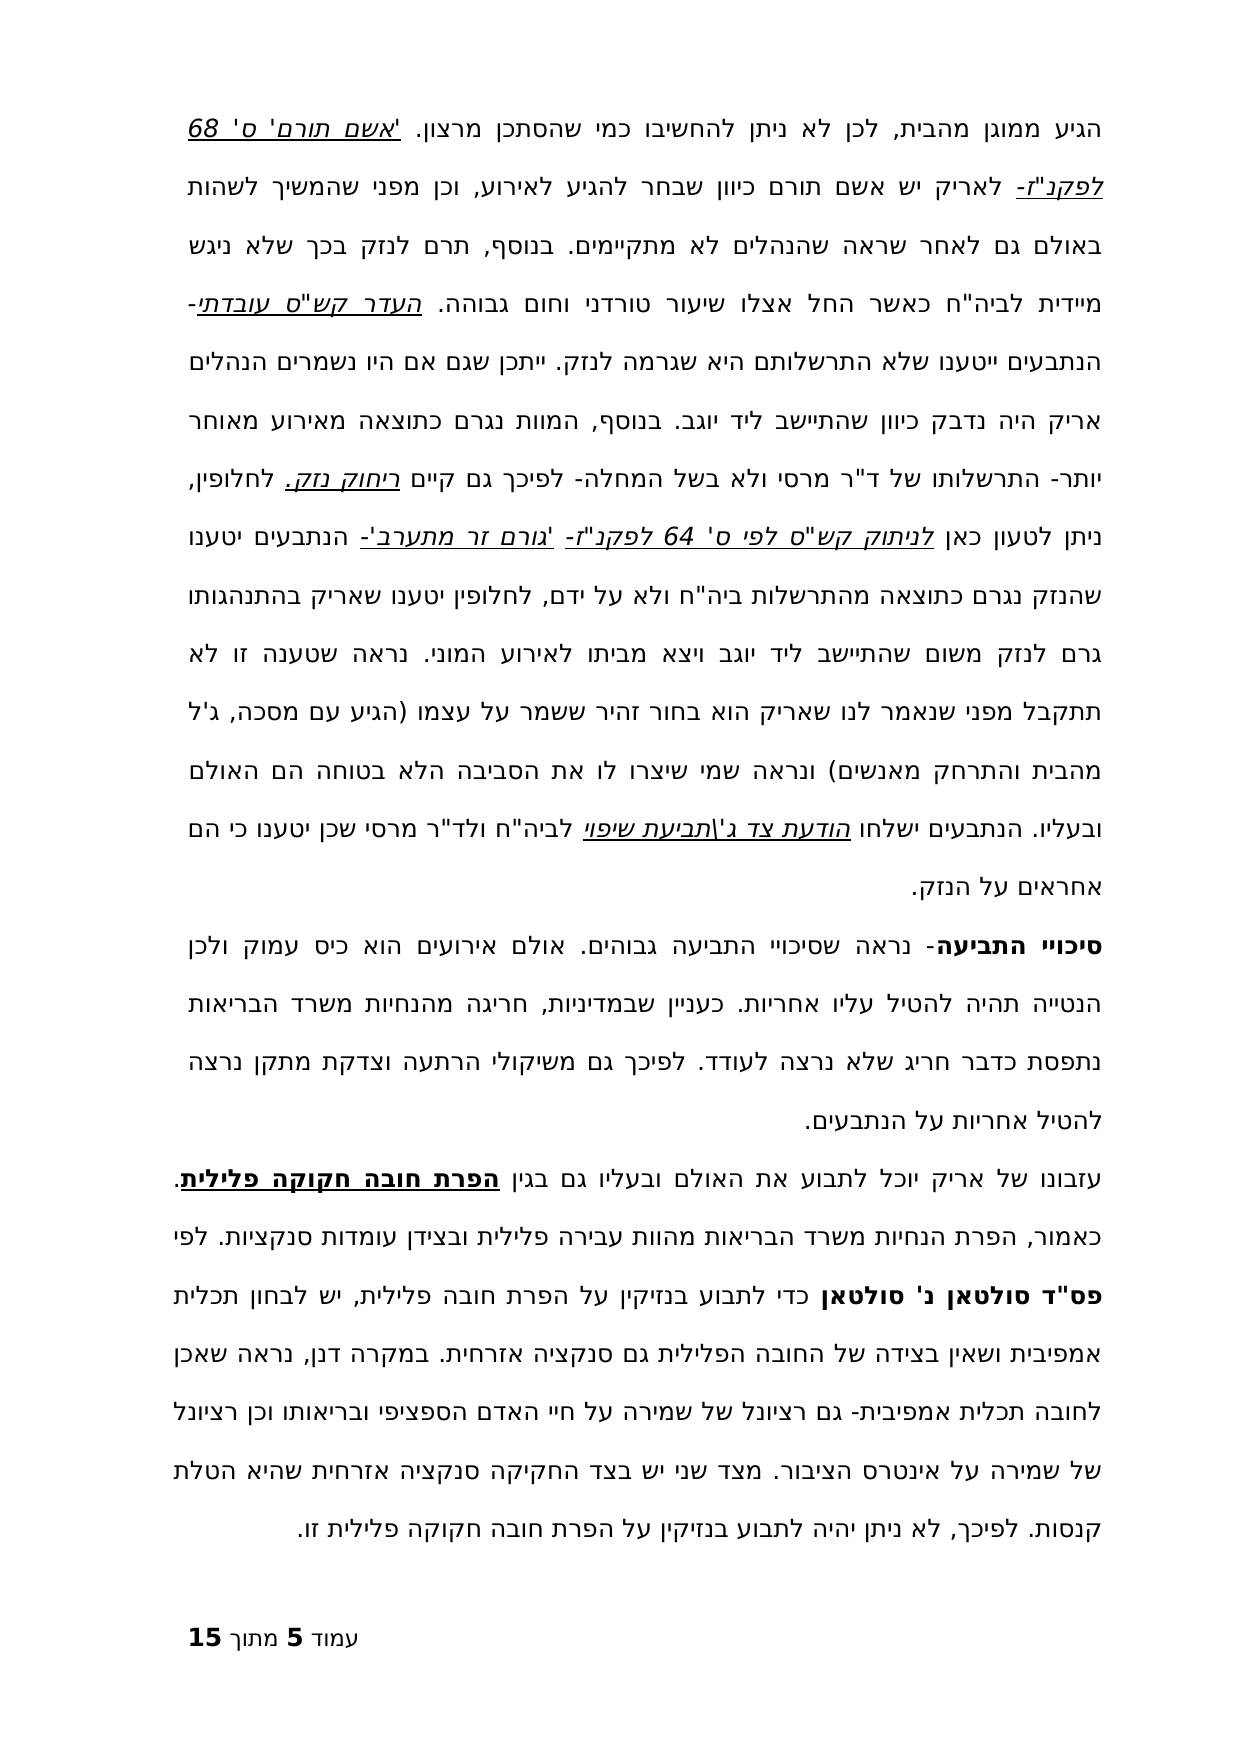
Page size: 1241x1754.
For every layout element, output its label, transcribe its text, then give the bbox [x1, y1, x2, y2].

list סיכויי התביעה- נראה שסיכויי התביעה גבוהים. אולם אירועים הוא כיס עמוק ולכן הנטייה תהיה להטיל עליו אחריות. כעניין שבמדיניות, חריגה מהנחיות משרד הבריאות נתפסת כדבר חריג שלא נרצה לעודד. לפיכך גם משיקולי הרתעה וצדקת מתקן נרצה להטיל אחריות על הנתבעים. [187, 931, 1103, 1135]
list עזבונו של אריק יוכל לתבוע את האולם ובעליו גם בגין הפרת חובה חקוקה פלילית. כאמור, הפרת הנחיות משרד הבריאות מהוות עבירה פלילית ובצידן עומדות סנקציות. לפי פס"ד סולטאן נ' סולטאן כדי לתבוע בנזיקין על הפרת חובה פלילית, יש לבחון תכלית אמפיבית ושאין בצידה של החובה הפלילית גם סנקציה אזרחית. במקרה דנן, נראה שאכן לחובה תכלית אמפיבית- גם רציונל של שמירה על חיי האדם הספציפי ובריאותו וכן רציונל של שמירה על אינטרס הציבור. מצד שני יש בצד החקיקה סנקציה אזרחית שהיא הטלת קנסות. לפיכך, לא ניתן יהיה לתבוע בנזיקין על הפרת חובה חקוקה פלילית זו. [173, 1164, 1103, 1543]
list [187, 114, 1103, 902]
